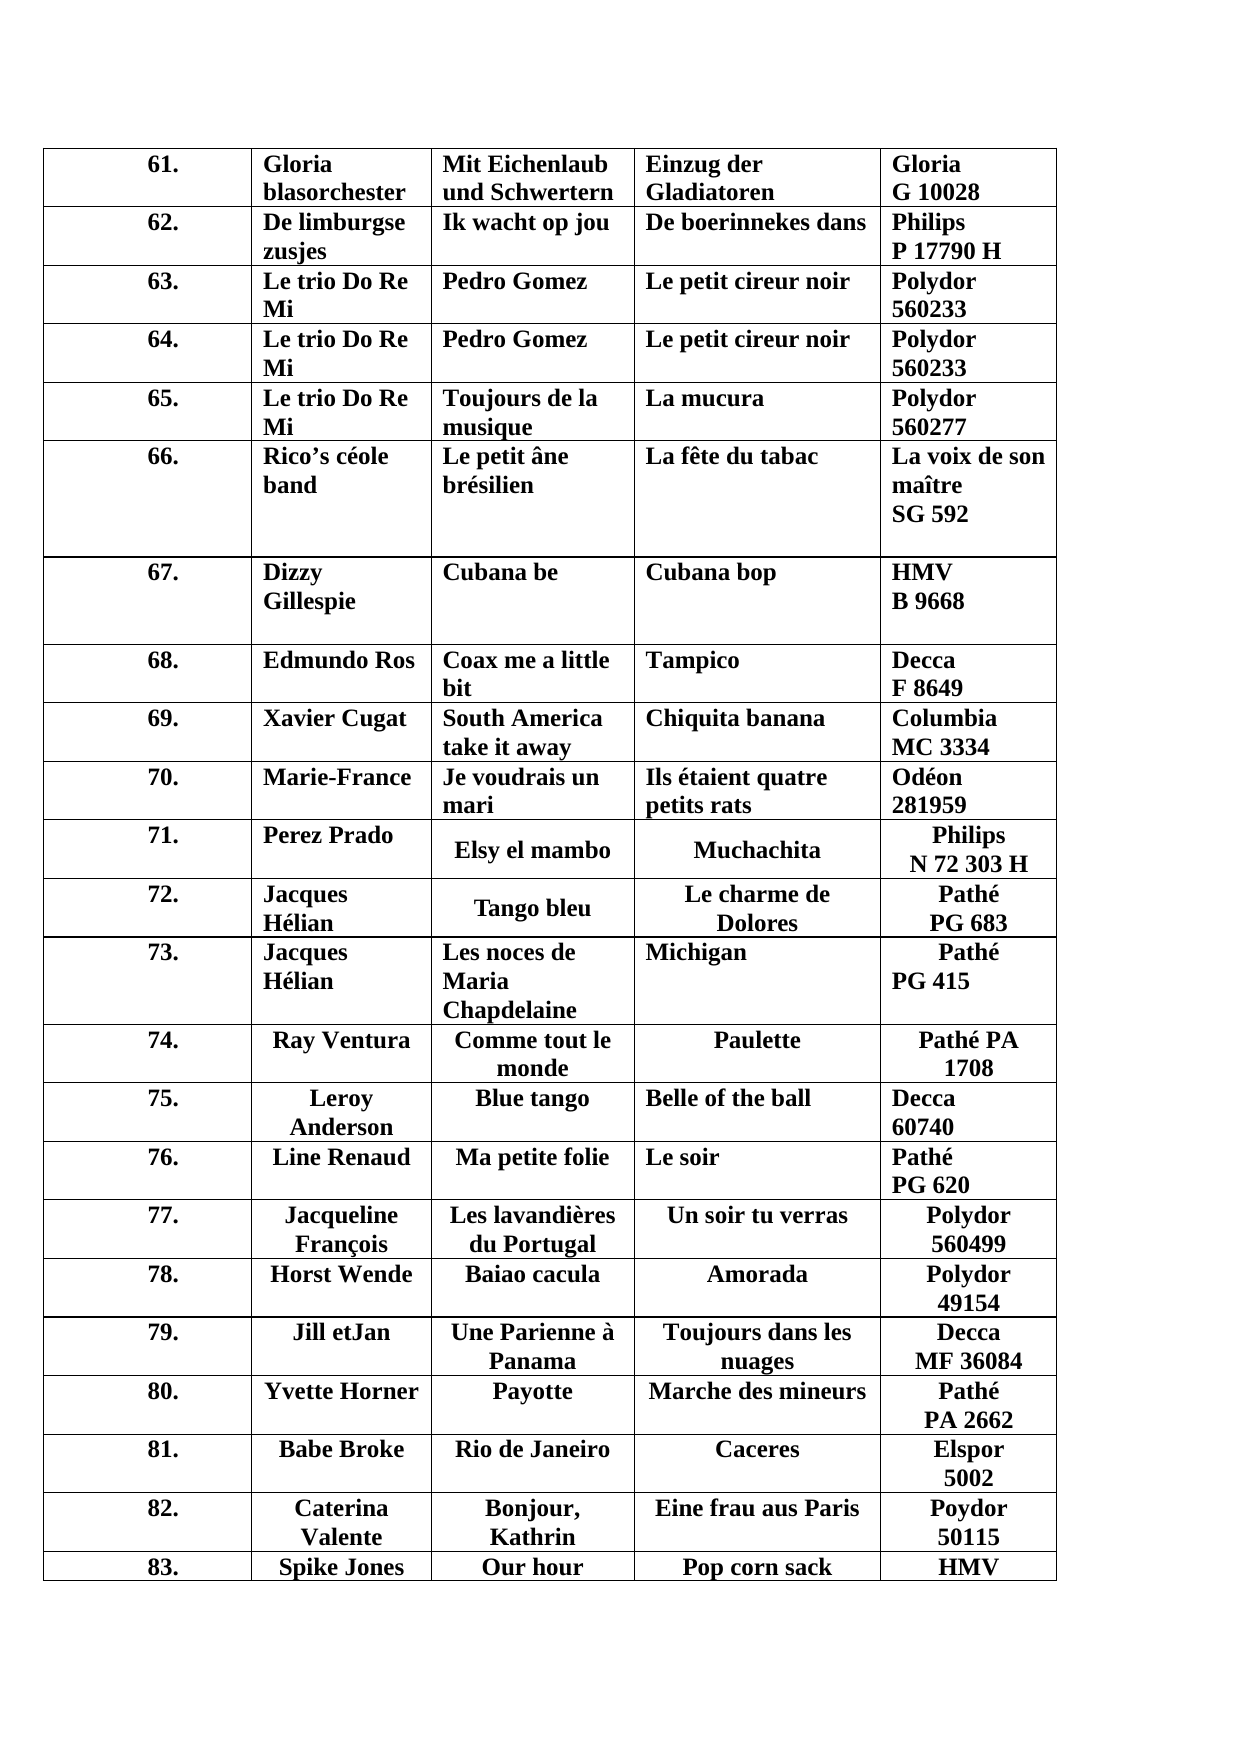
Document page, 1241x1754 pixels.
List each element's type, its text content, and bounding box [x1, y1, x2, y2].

table_cell [44, 1083, 251, 1141]
table_cell Xavier Cugat [252, 703, 431, 761]
table_cell [44, 1435, 251, 1492]
table_cell Ray Ventura [252, 1025, 431, 1082]
table_cell Decca MF 36084 [881, 1318, 1056, 1375]
table_cell Bonjour, Kathrin [432, 1493, 634, 1551]
table_cell HMV B 9668 [881, 558, 1056, 644]
table_cell Philips P 17790 H [881, 207, 1056, 265]
table_cell Jill etJan [252, 1318, 431, 1375]
table_cell Caceres [635, 1435, 880, 1492]
table_cell Le petit cireur noir [635, 324, 880, 382]
table_cell Pedro Gomez [432, 324, 634, 382]
table_cell Michigan [635, 938, 880, 1024]
table_cell Decca F 8649 [881, 645, 1056, 702]
table_cell Le petit cireur noir [635, 266, 880, 323]
table_cell Chiquita banana [635, 703, 880, 761]
table_cell Pathé PA 1708 [881, 1025, 1056, 1082]
table_cell Paulette [635, 1025, 880, 1082]
table_cell Edmundo Ros [252, 645, 431, 702]
table_cell [44, 1259, 251, 1316]
table_cell Poydor 50115 [881, 1493, 1056, 1551]
table_cell Dizzy Gillespie [252, 558, 431, 644]
table_cell Leroy Anderson [252, 1083, 431, 1141]
table_cell Philips N 72 303 H [881, 820, 1056, 878]
table_cell Toujours dans les nuages [635, 1318, 880, 1375]
table_cell Pop corn sack [635, 1552, 880, 1580]
table_cell Ils étaient quatre petits rats [635, 762, 880, 819]
table_cell [44, 1318, 251, 1375]
table_cell Tango bleu [432, 879, 634, 936]
table_cell Marie-France [252, 762, 431, 819]
table_cell Muchachita [635, 820, 880, 878]
table_cell Une Parienne à Panama [432, 1318, 634, 1375]
table_cell Line Renaud [252, 1142, 431, 1199]
table_cell [44, 207, 251, 265]
table_cell [44, 1025, 251, 1082]
table_cell Coax me a little bit [432, 645, 634, 702]
table_cell Decca 60740 [881, 1083, 1056, 1141]
table_cell Cubana be [432, 558, 634, 644]
table_cell Gloria blasorchester [252, 149, 431, 206]
table_cell [44, 266, 251, 323]
table_cell Babe Broke [252, 1435, 431, 1492]
table_cell Jacques Hélian [252, 938, 431, 1024]
table_cell Elsy el mambo [432, 820, 634, 878]
table_cell [44, 1376, 251, 1433]
table_cell Amorada [635, 1259, 880, 1316]
table_cell Les lavandières du Portugal [432, 1200, 634, 1258]
table_cell Our hour [432, 1552, 634, 1580]
table_cell [44, 879, 251, 936]
table_cell Columbia MC 3334 [881, 703, 1056, 761]
table_cell Baiao cacula [432, 1259, 634, 1316]
table_cell Polydor 560499 [881, 1200, 1056, 1258]
table_cell [44, 820, 251, 878]
table_cell Le charme de Dolores [635, 879, 880, 936]
table_cell HMV BD 1188 [881, 1552, 1056, 1580]
table_cell [44, 558, 251, 644]
table_cell Comme tout le monde [432, 1025, 634, 1082]
table_cell Un soir tu verras [635, 1200, 880, 1258]
table_cell Ik wacht op jou [432, 207, 634, 265]
table_cell [44, 149, 251, 206]
table_cell Le trio Do Re Mi [252, 324, 431, 382]
table_cell [44, 441, 251, 556]
table_cell [44, 938, 251, 1024]
table_cell Polydor 560277 [881, 383, 1056, 440]
table_cell Toujours de la musique [432, 383, 634, 440]
table_cell Spike Jones [252, 1552, 431, 1580]
table_cell Les noces de Maria Chapdelaine [432, 938, 634, 1024]
table_cell Einzug der Gladiatoren [635, 149, 880, 206]
table_cell Le soir [635, 1142, 880, 1199]
table_cell Je voudrais un mari [432, 762, 634, 819]
table_cell Payotte [432, 1376, 634, 1433]
table_cell [44, 1552, 251, 1580]
table_cell Le petit âne brésilien [432, 441, 634, 556]
table_cell [44, 1142, 251, 1199]
table_cell [44, 383, 251, 440]
table_cell Polydor 560233 [881, 266, 1056, 323]
table_cell Pathé PG 415 [881, 938, 1056, 1024]
table_cell [44, 324, 251, 382]
table_cell La fête du tabac [635, 441, 880, 556]
table_cell La mucura [635, 383, 880, 440]
table_cell Pathé PG 683 [881, 879, 1056, 936]
table_cell La voix de son maître SG 592 [881, 441, 1056, 556]
table_cell Rio de Janeiro [432, 1435, 634, 1492]
table_cell Perez Prado [252, 820, 431, 878]
table_cell [44, 1493, 251, 1551]
table_cell Tampico [635, 645, 880, 702]
table_cell Rico’s céole band [252, 441, 431, 556]
table_cell De limburgse zusjes [252, 207, 431, 265]
table_cell South America take it away [432, 703, 634, 761]
table_cell Marche des mineurs [635, 1376, 880, 1433]
table_cell Le trio Do Re Mi [252, 383, 431, 440]
table_cell Eine frau aus Paris [635, 1493, 880, 1551]
table_cell Yvette Horner [252, 1376, 431, 1433]
table_cell Jacques Hélian [252, 879, 431, 936]
table_cell Gloria G 10028 [881, 149, 1056, 206]
table_cell Pedro Gomez [432, 266, 634, 323]
table_cell Caterina Valente [252, 1493, 431, 1551]
table_cell [44, 645, 251, 702]
table_cell Polydor 560233 [881, 324, 1056, 382]
table_cell Mit Eichenlaub und Schwertern [432, 149, 634, 206]
table_cell Jacqueline François [252, 1200, 431, 1258]
table_cell [44, 762, 251, 819]
table_cell Ma petite folie [432, 1142, 634, 1199]
table_cell Polydor 49154 [881, 1259, 1056, 1316]
table_cell De boerinnekes dans [635, 207, 880, 265]
table_cell Pathé PG 620 [881, 1142, 1056, 1199]
table_cell [44, 1200, 251, 1258]
table_cell Belle of the ball [635, 1083, 880, 1141]
table_cell [44, 703, 251, 761]
table_cell Blue tango [432, 1083, 634, 1141]
table_cell Cubana bop [635, 558, 880, 644]
table_cell Odéon 281959 [881, 762, 1056, 819]
table_cell Elspor 5002 [881, 1435, 1056, 1492]
table_cell Le trio Do Re Mi [252, 266, 431, 323]
table_cell Horst Wende [252, 1259, 431, 1316]
table_cell Pathé PA 2662 [881, 1376, 1056, 1433]
